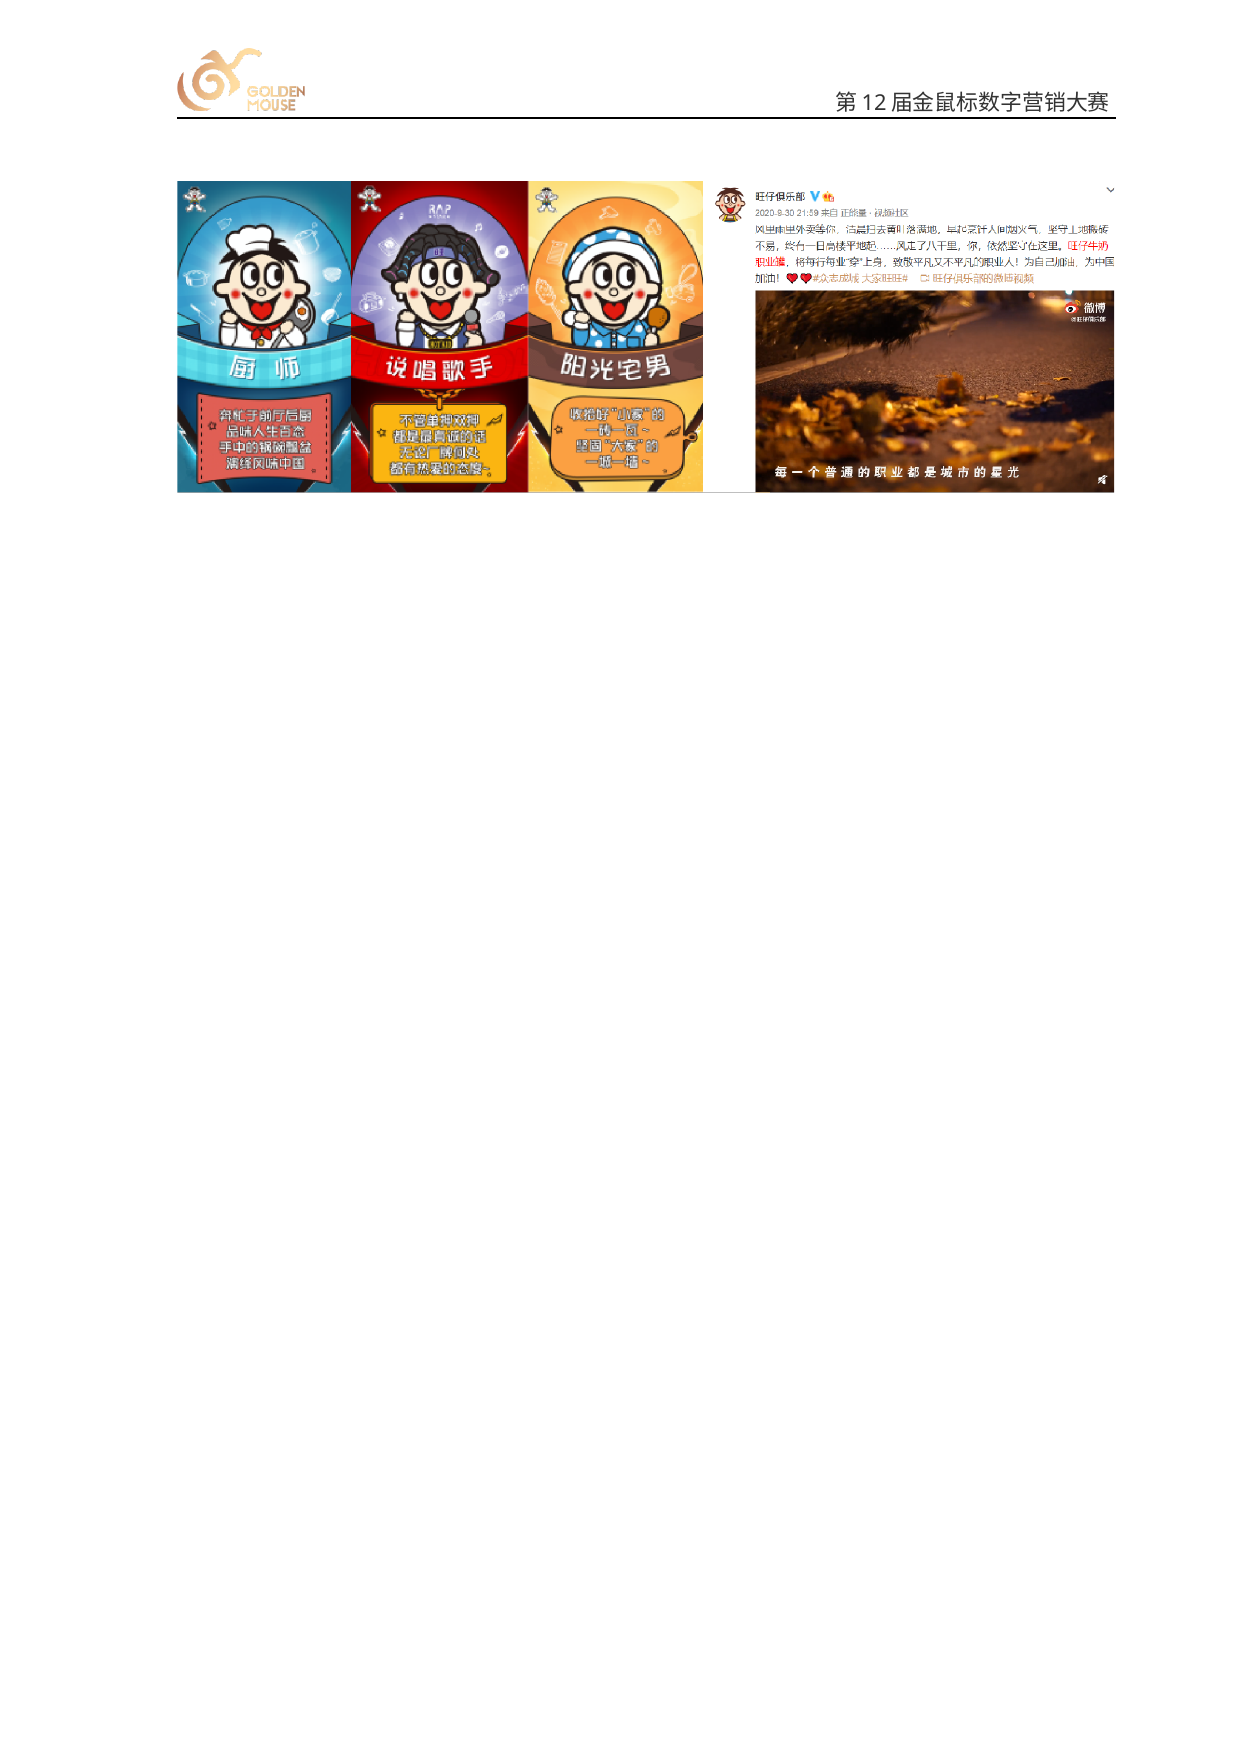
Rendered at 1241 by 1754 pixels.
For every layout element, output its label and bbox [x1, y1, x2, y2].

picture [177, 48, 305, 111]
picture [177, 181, 1115, 493]
